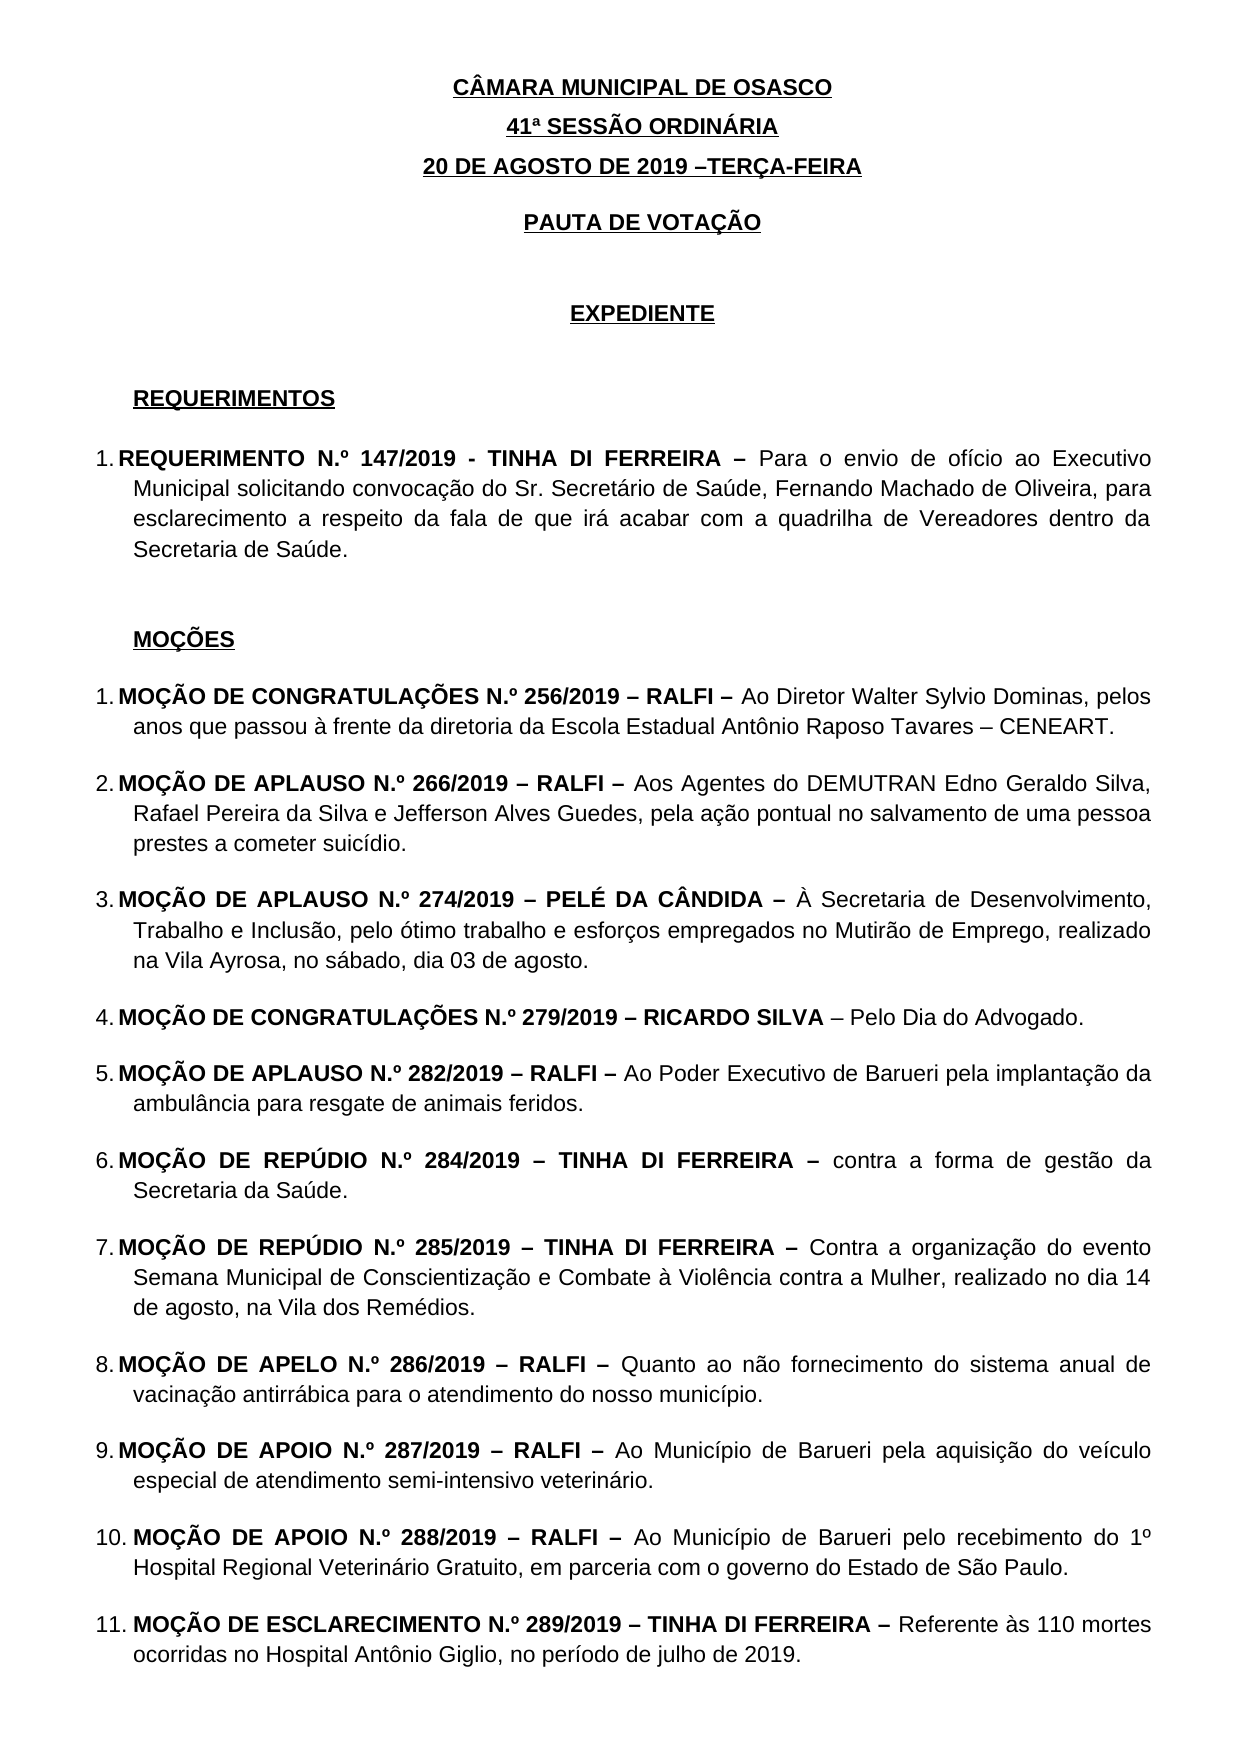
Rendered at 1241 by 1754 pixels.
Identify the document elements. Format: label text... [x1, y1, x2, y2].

subtitle EXPEDIENTE [133, 300, 1152, 326]
list MOÇÃO DE CONGRATULAÇÕES N.º 279/2019 – RICARDO SILVA – Pelo Dia do Advogado. [95, 1003, 1152, 1030]
list REQUERIMENTOS [133, 384, 1152, 411]
list REQUERIMENTO N.º 147/2019 - TINHA DI FERREIRA – Para o envio de ofício ao Executivo Municipal solicitando convocação do Sr. Secretário de Saúde, Fernando Machado de Oliveira, para esclarecimento a respeito da fala de que irá acabar com a quadrilha de Vereadores dentro da Secretaria de Saúde. [95, 445, 1152, 562]
text CÂMARA MUNICIPAL DE OSASCO [133, 74, 1152, 100]
list MOÇÃO DE APOIO N.º 288/2019 – RALFI – Ao Município de Barueri pelo recebimento do 1º Hospital Regional Veterinário Gratuito, em parceria com o governo do Estado de São Paulo. [95, 1524, 1152, 1581]
list MOÇÃO DE APELO N.º 286/2019 – RALFI – Quanto ao não fornecimento do sistema anual de vacinação antirrábica para o atendimento do nosso município. [95, 1351, 1152, 1407]
list Moção de aplauso n.º 282/2019 – ralfi – Ao Poder Executivo de Barueri pela implantação da ambulância para resgate de animais feridos. [95, 1060, 1152, 1117]
list Moção de repúdio n.º 285/2019 – Tinha di Ferreira – Contra a organização do evento Semana Municipal de Conscientização e Combate à Violência contra a Mulher, realizado no dia 14 de agosto, na Vila dos Remédios. [95, 1233, 1152, 1320]
list MOÇÃO DE APLAUSO N.º 266/2019 – RALFI – Aos Agentes do DEMUTRAN Edno Geraldo Silva, Rafael Pereira da Silva e Jefferson Alves Guedes, pela ação pontual no salvamento de uma pessoa prestes a cometer suicídio. [95, 769, 1152, 856]
list MOÇÃO DE CONGRATULAÇÕES N.º 256/2019 – RALFI – Ao Diretor Walter Sylvio Dominas, pelos anos que passou à frente da diretoria da Escola Estadual Antônio Raposo Tavares – CENEART. [95, 683, 1152, 739]
subtitle 20 DE AGOSTO DE 2019 –TERÇA-FEIRA [133, 153, 1152, 179]
list MOÇÃO DE APLAUSO N.º 274/2019 – PELÉ DA CÂNDIDA – À Secretaria de Desenvolvimento, Trabalho e Inclusão, pelo ótimo trabalho e esforços empregados no Mutirão de Emprego, realizado na Vila Ayrosa, no sábado, dia 03 de agosto. [95, 886, 1152, 973]
list Moção de ESCLARECIMENTO n.º 289/2019 – Tinha di Ferreira – Referente às 110 mortes ocorridas no Hospital Antônio Giglio, no período de julho de 2019. [95, 1611, 1152, 1667]
list Moção de repúdio n.º 284/2019 – Tinha di Ferreira – contra a forma de gestão da Secretaria da Saúde. [95, 1147, 1152, 1203]
list MOÇÃO DE APOIO N.º 287/2019 – RALFI – Ao Município de Barueri pela aquisição do veículo especial de atendimento semi-intensivo veterinário. [95, 1437, 1152, 1494]
list MOÇÕES [133, 626, 1152, 652]
subtitle PAUTA DE VOTAÇÃO [133, 209, 1152, 236]
text 41ª SESSÃO ORDINÁRIA [133, 113, 1152, 140]
